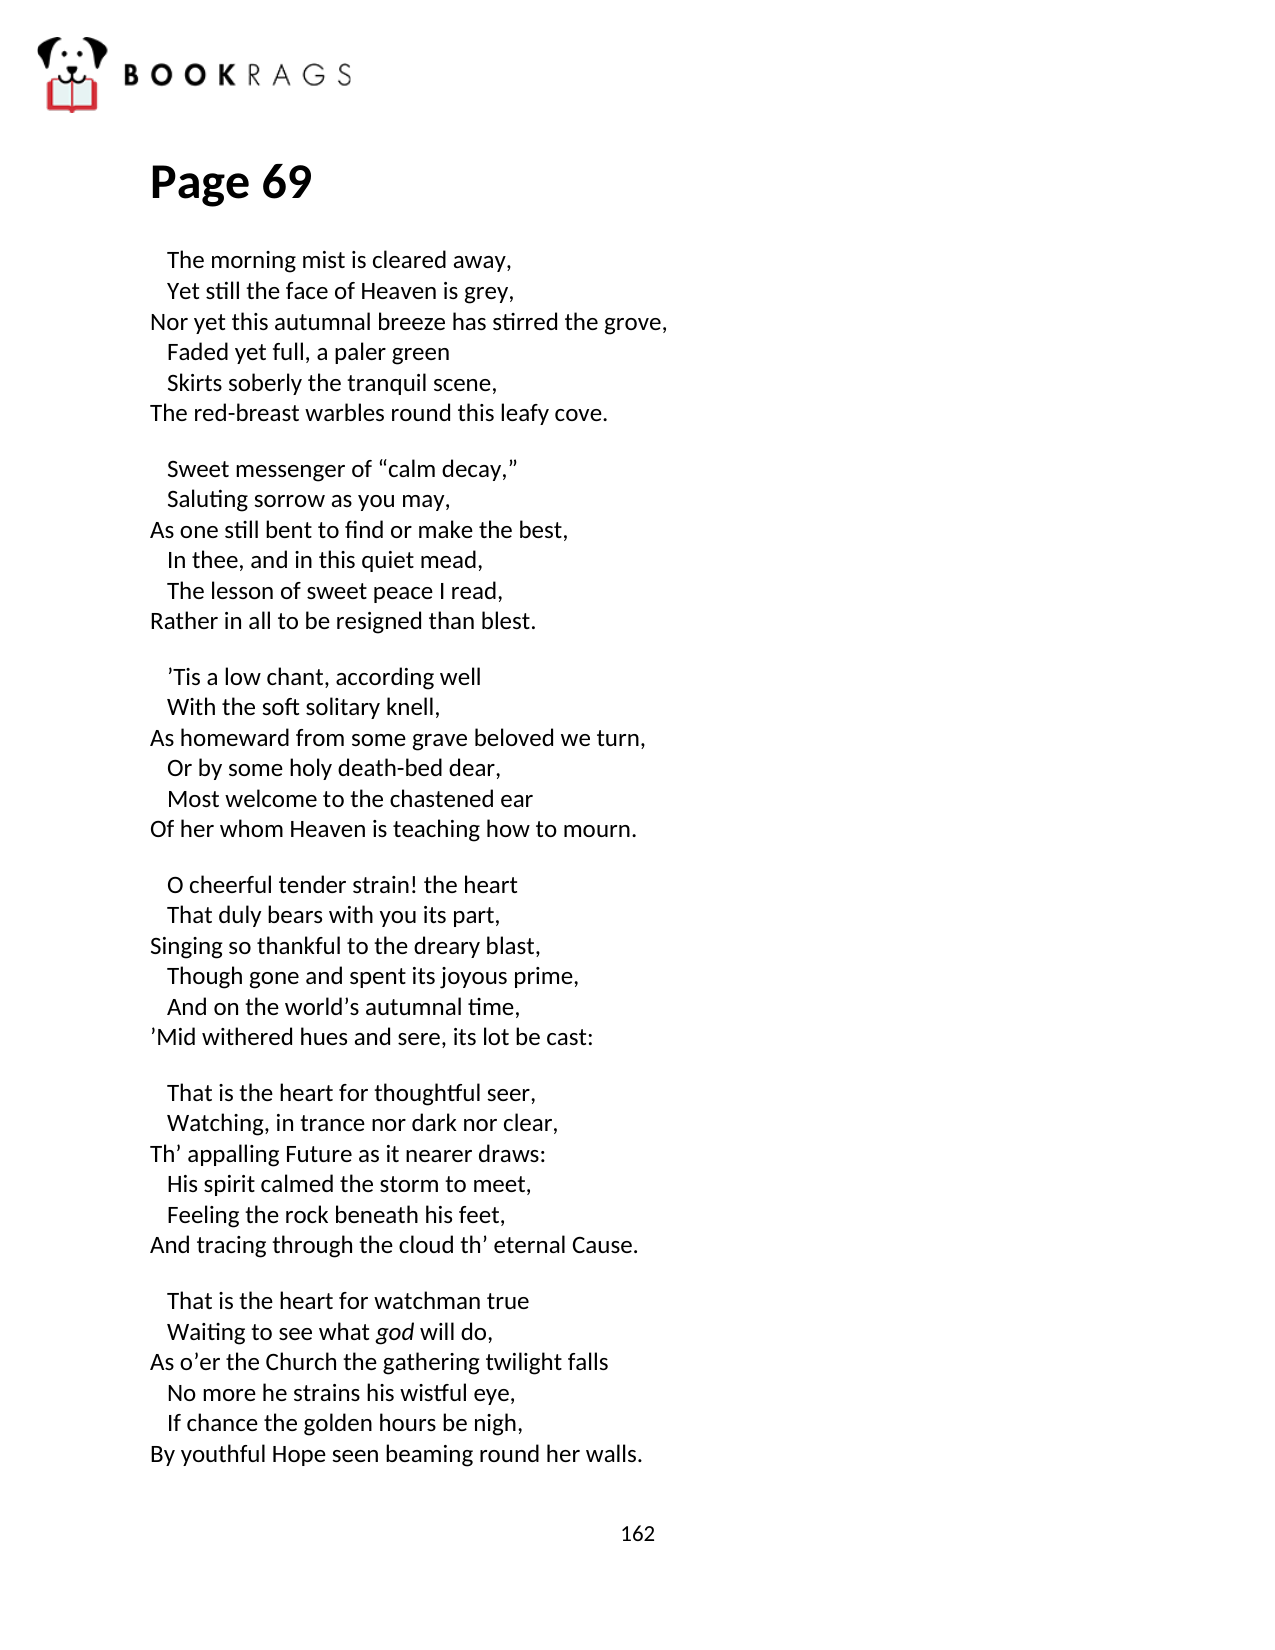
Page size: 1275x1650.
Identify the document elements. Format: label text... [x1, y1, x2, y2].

picture [37, 37, 351, 113]
text ’Tis a low chant, according well With the soft solitary knell, As homeward from some grave beloved we turn, Or by some holy death-bed dear, Most welcome to the chastened ear Of her whom Heaven is teaching how to mourn. [150, 661, 1125, 844]
text Sweet messenger of “calm decay,” Saluting sorrow as you may, As one still bent to find or make the best, In thee, and in this quiet mead, The lesson of sweet peace I read, Rather in all to be resigned than blest. [150, 453, 1125, 636]
text That is the heart for thoughtful seer, Watching, in trance nor dark nor clear, Th’ appalling Future as it nearer draws: His spirit calmed the storm to meet, Feeling the rock beneath his feet, And tracing through the cloud th’ eternal Cause. [150, 1077, 1125, 1260]
text That is the heart for watchman true Waiting to see what god will do, As o’er the Church the gathering twilight falls No more he strains his wistful eye, If chance the golden hours be nigh, By youthful Hope seen beaming round her walls. [150, 1285, 1125, 1468]
text O cheerful tender strain! the heart That duly bears with you its part, Singing so thankful to the dreary blast, Though gone and spent its joyous prime, And on the world’s autumnal time, ’Mid withered hues and sere, its lot be cast: [150, 869, 1125, 1052]
text Page 69 [150, 150, 1125, 211]
text The morning mist is cleared away, Yet still the face of Heaven is grey, Nor yet this autumnal breeze has stirred the grove, Faded yet full, a paler green Skirts soberly the tranquil scene, The red-breast warbles round this leafy cove. [150, 244, 1125, 428]
